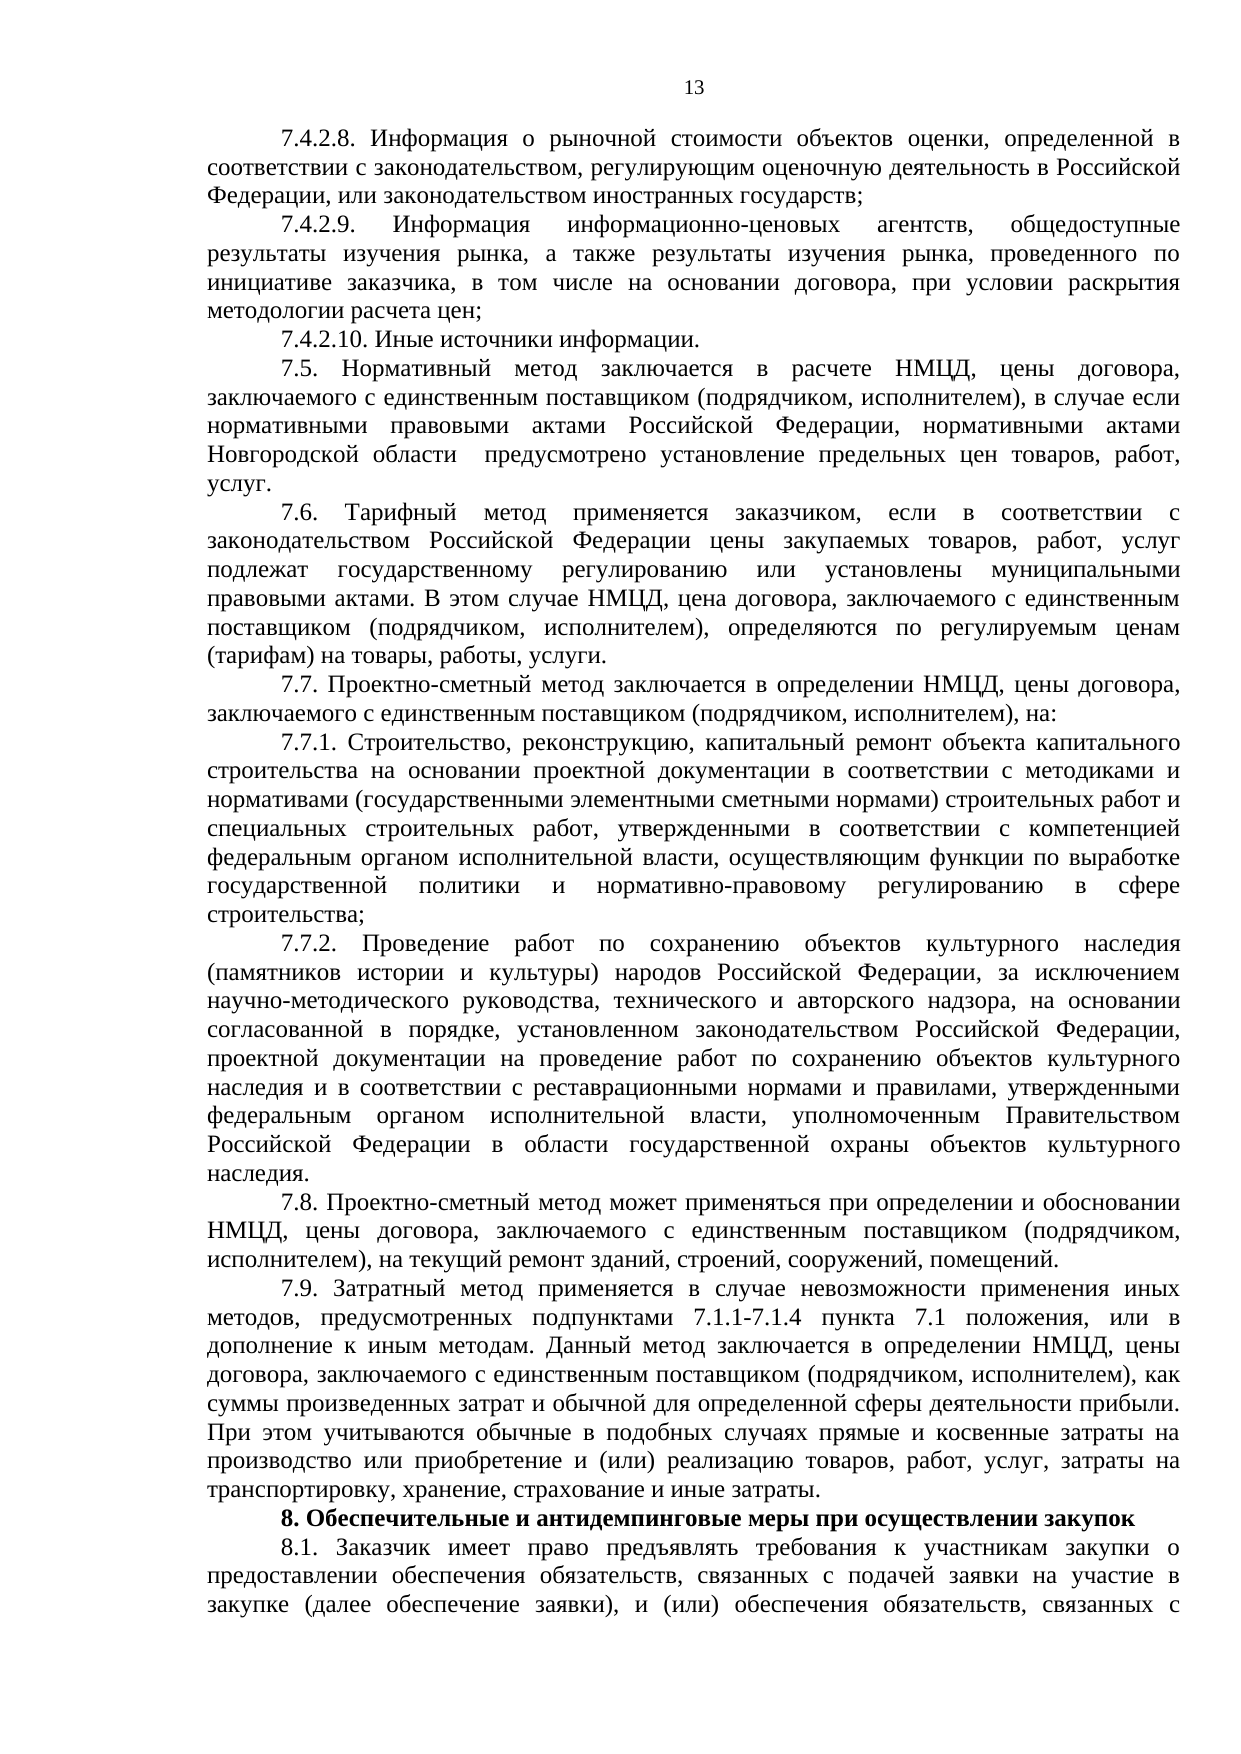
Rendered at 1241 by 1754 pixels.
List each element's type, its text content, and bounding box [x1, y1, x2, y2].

text 7.5. Нормативный метод заключается в расчете НМЦД, цены договора, заключаемого с единственным поставщиком (подрядчиком, исполнителем), в случае если нормативными правовыми актами Российской Федерации, нормативными актами Новгородской области предусмотрено установление предельных цен товаров, работ, услуг. [207, 353, 1181, 497]
text 7.8. Проектно-сметный метод может применяться при определении и обосновании НМЦД, цены договора, заключаемого с единственным поставщиком (подрядчиком, исполнителем), на текущий ремонт зданий, строений, сооружений, помещений. [207, 1187, 1181, 1273]
text 7.6. Тарифный метод применяется заказчиком, если в соответствии с законодательством Российской Федерации цены закупаемых товаров, работ, услуг подлежат государственному регулированию или установлены муниципальными правовыми актами. В этом случае НМЦД, цена договора, заключаемого с единственным поставщиком (подрядчиком, исполнителем), определяются по регулируемым ценам (тарифам) на товары, работы, услуги. [207, 497, 1181, 669]
text 7.4.2.8. Информация о рыночной стоимости объектов оценки, определенной в соответствии с законодательством, регулирующим оценочную деятельность в Российской Федерации, или законодательством иностранных государств; [207, 123, 1181, 209]
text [207, 1532, 1181, 1618]
text 7.4.2.10. Иные источники информации. [207, 324, 1181, 353]
text 7.7.2. Проведение работ по сохранению объектов культурного наследия (памятников истории и культуры) народов Российской Федерации, за исключением научно-методического руководства, технического и авторского надзора, на основании согласованной в порядке, установленном законодательством Российской Федерации, проектной документации на проведение работ по сохранению объектов культурного наследия и в соответствии с реставрационными нормами и правилами, утвержденными федеральным органом исполнительной власти, уполномоченным Правительством Российской Федерации в области государственной охраны объектов культурного наследия. [207, 928, 1181, 1187]
text 7.7. Проектно-сметный метод заключается в определении НМЦД, цены договора, заключаемого с единственным поставщиком (подрядчиком, исполнителем), на: [207, 669, 1181, 727]
text 7.4.2.9. Информация информационно-ценовых агентств, общедоступные результаты изучения рынка, а также результаты изучения рынка, проведенного по инициативе заказчика, в том числе на основании договора, при условии раскрытия методологии расчета цен; [207, 209, 1181, 324]
subtitle 8. Обеспечительные и антидемпинговые меры при осуществлении закупок [207, 1503, 1181, 1532]
text 7.9. Затратный метод применяется в случае невозможности применения иных методов, предусмотренных подпунктами 7.1.1-7.1.4 пункта 7.1 положения, или в дополнение к иным методам. Данный метод заключается в определении НМЦД, цены договора, заключаемого с единственным поставщиком (подрядчиком, исполнителем), как суммы произведенных затрат и обычной для определенной сферы деятельности прибыли. При этом учитываются обычные в подобных случаях прямые и косвенные затраты на производство или приобретение и (или) реализацию товаров, работ, услуг, затраты на транспортировку, хранение, страхование и иные затраты. [207, 1273, 1181, 1503]
text 7.7.1. Строительство, реконструкцию, капитальный ремонт объекта капитального строительства на основании проектной документации в соответствии с методиками и нормативами (государственными элементными сметными нормами) строительных работ и специальных строительных работ, утвержденными в соответствии с компетенцией федеральным органом исполнительной власти, осуществляющим функции по выработке государственной политики и нормативно-правовому регулированию в сфере строительства; [207, 727, 1181, 928]
